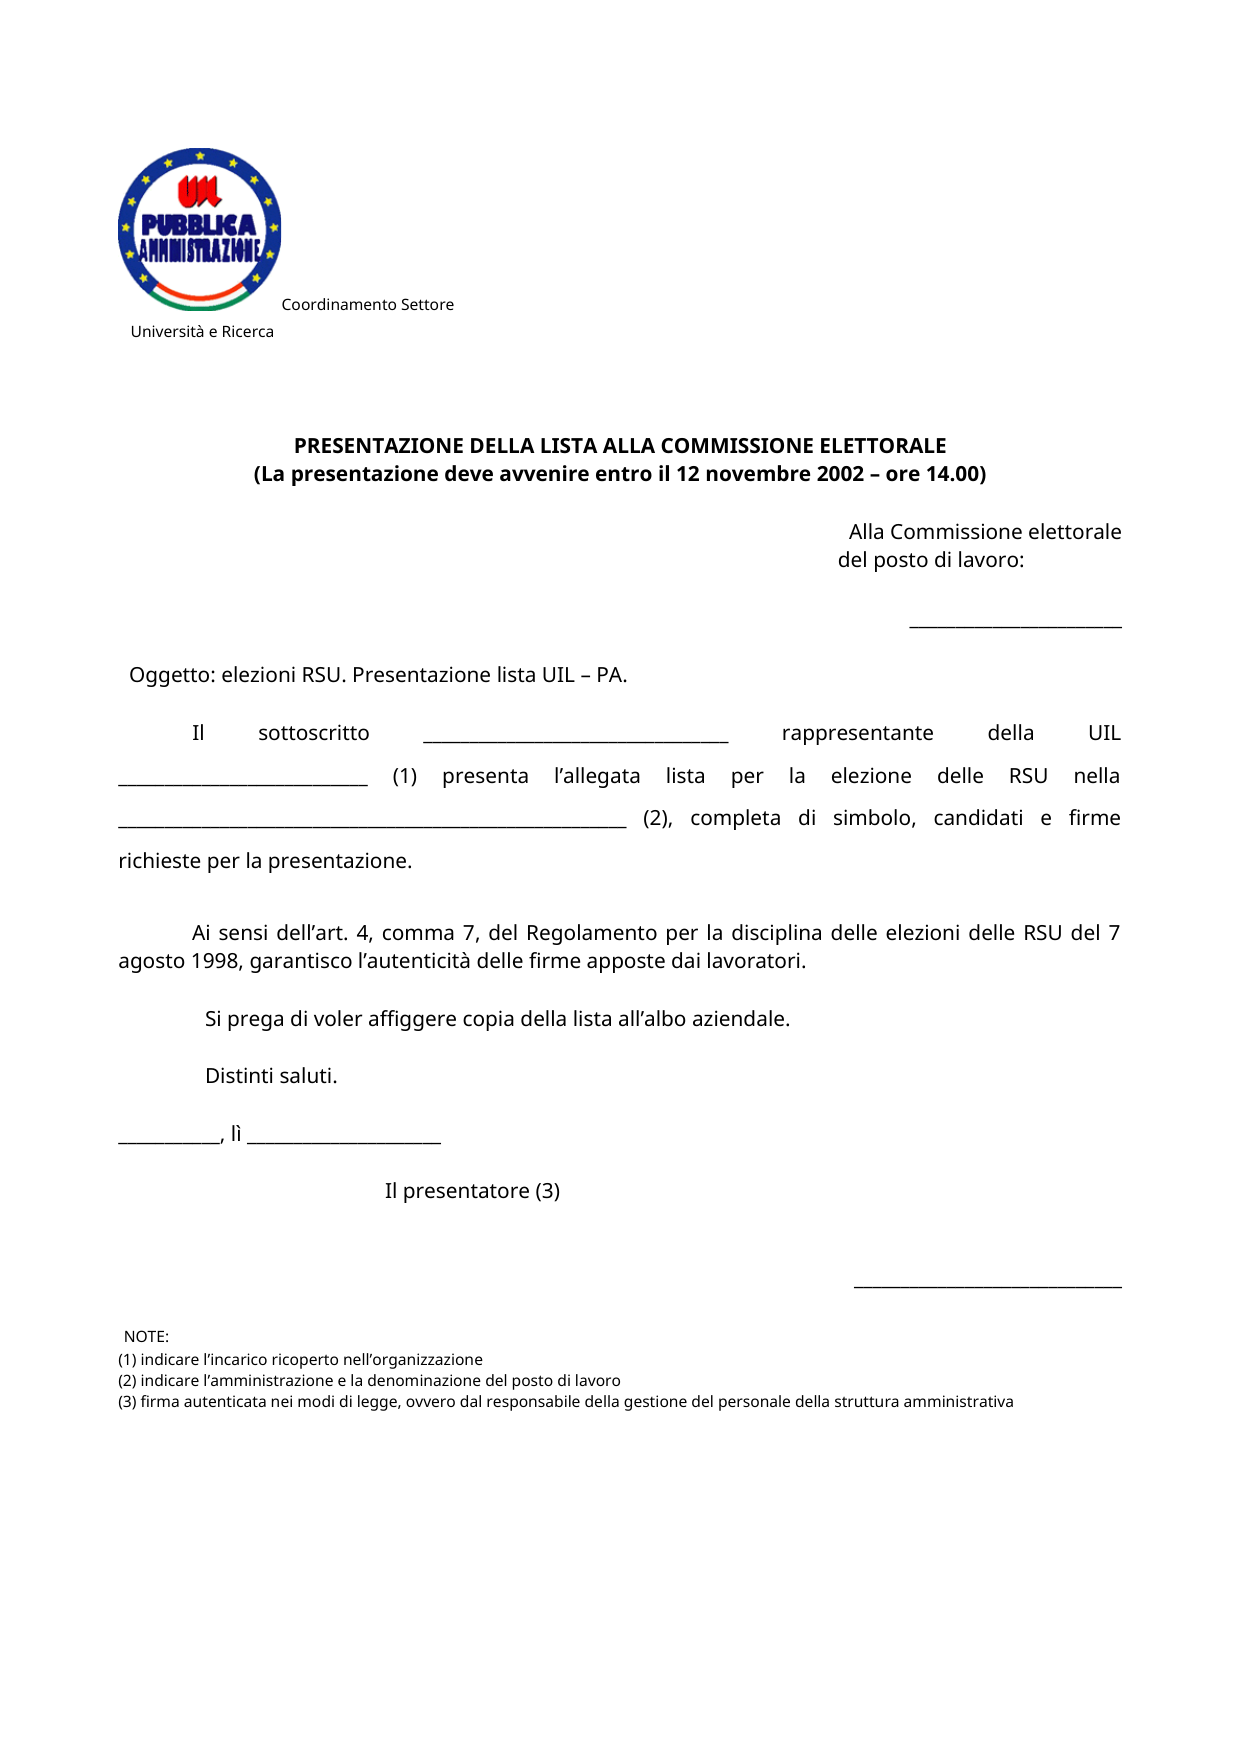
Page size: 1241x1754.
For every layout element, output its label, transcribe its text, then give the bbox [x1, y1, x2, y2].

text Il sottoscritto _________________________________ rappresentante della UIL ___________________________ (1) presenta l’allegata lista per la elezione delle RSU nella _______________________________________________________ (2), completa di simbolo, candidati e firme richieste per la presentazione. [118, 718, 1122, 874]
text _____________________________ [118, 1234, 1122, 1291]
text Ai sensi dell’art. 4, comma 7, del Regolamento per la disciplina delle elezioni delle RSU del 7 agosto 1998, garantisco l’autenticità delle firme apposte dai lavoratori. [118, 918, 1122, 975]
text NOTE: (1) indicare l’incarico ricoperto nell’organizzazione (2) indicare l’amministrazione e la denominazione del posto di lavoro (3) firma autenticata nei modi di legge, ovvero dal responsabile della gestione del personale della struttura amministrativa [118, 1320, 1122, 1412]
text _______________________ [118, 603, 1122, 631]
text Oggetto: elezioni RSU. Presentazione lista UIL – PA. [118, 661, 1122, 689]
text Si prega di voler affiggere copia della lista all’albo aziendale. [118, 1004, 1122, 1032]
picture [118, 147, 282, 311]
text ___________, lì _____________________ [118, 1119, 1122, 1147]
text Distinti saluti. [118, 1061, 1122, 1090]
text Alla Commissione elettorale del posto di lavoro: [118, 517, 1122, 574]
text PRESENTAZIONE DELLA LISTA ALLA COMMISSIONE ELETTORALE (La presentazione deve avvenire entro il 12 novembre 2002 – ore 14.00) [118, 431, 1122, 488]
text Il presentatore (3) [118, 1177, 1122, 1205]
text Coordinamento Settore Università e Ricerca [118, 148, 1122, 344]
